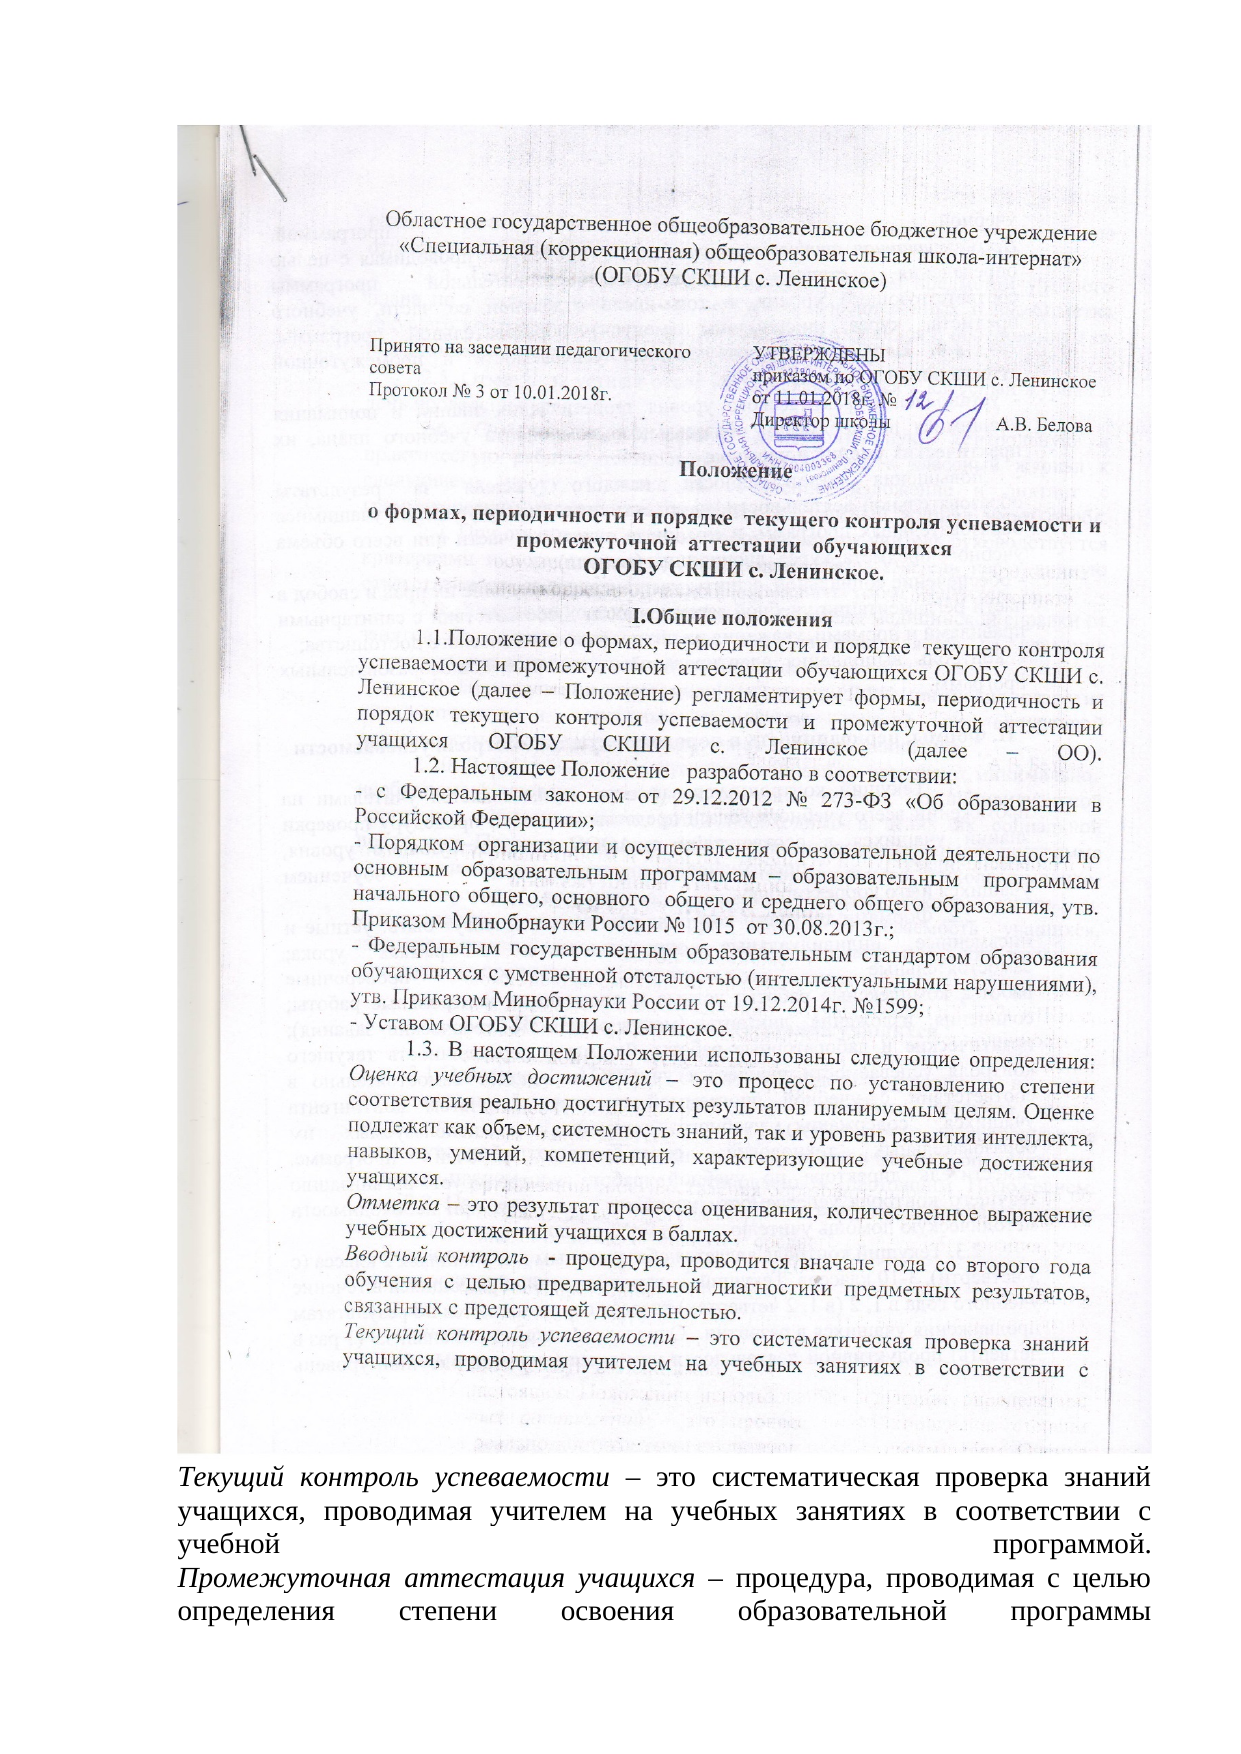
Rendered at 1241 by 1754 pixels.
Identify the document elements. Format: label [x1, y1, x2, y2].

picture [177, 118, 1152, 1459]
